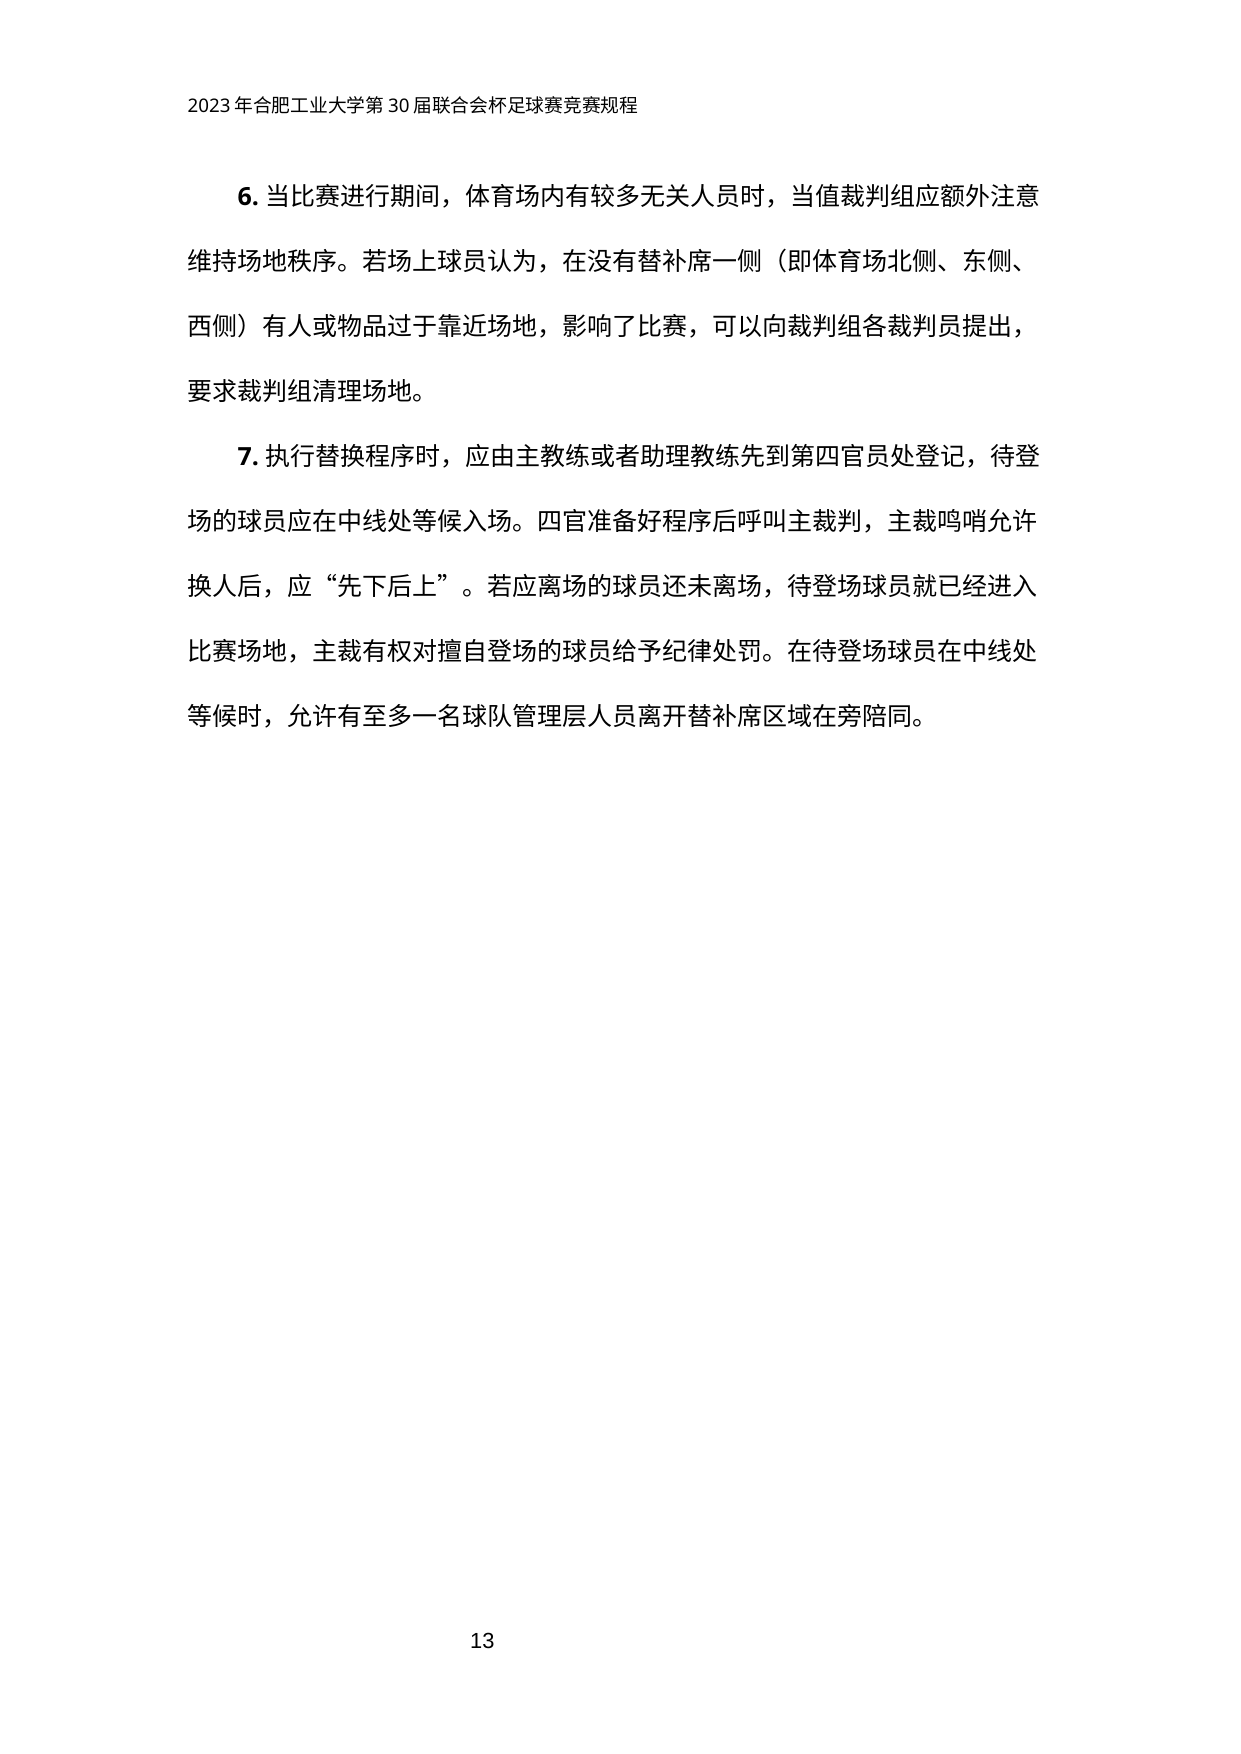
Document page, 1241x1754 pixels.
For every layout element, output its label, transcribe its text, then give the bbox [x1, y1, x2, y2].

list 当比赛进行期间，体育场内有较多无关人员时，当值裁判组应额外注意维持场地秩序。若场上球员认为，在没有替补席一侧（即体育场北侧、东侧、西侧）有人或物品过于靠近场地，影响了比赛，可以向裁判组各裁判员提出，要求裁判组清理场地。 [187, 162, 1053, 422]
list 执行替换程序时，应由主教练或者助理教练先到第四官员处登记，待登场的球员应在中线处等候入场。四官准备好程序后呼叫主裁判，主裁鸣哨允许换人后，应“先下后上”。若应离场的球员还未离场，待登场球员就已经进入比赛场地，主裁有权对擅自登场的球员给予纪律处罚。在待登场球员在中线处等候时，允许有至多一名球队管理层人员离开替补席区域在旁陪同。 [187, 422, 1053, 747]
